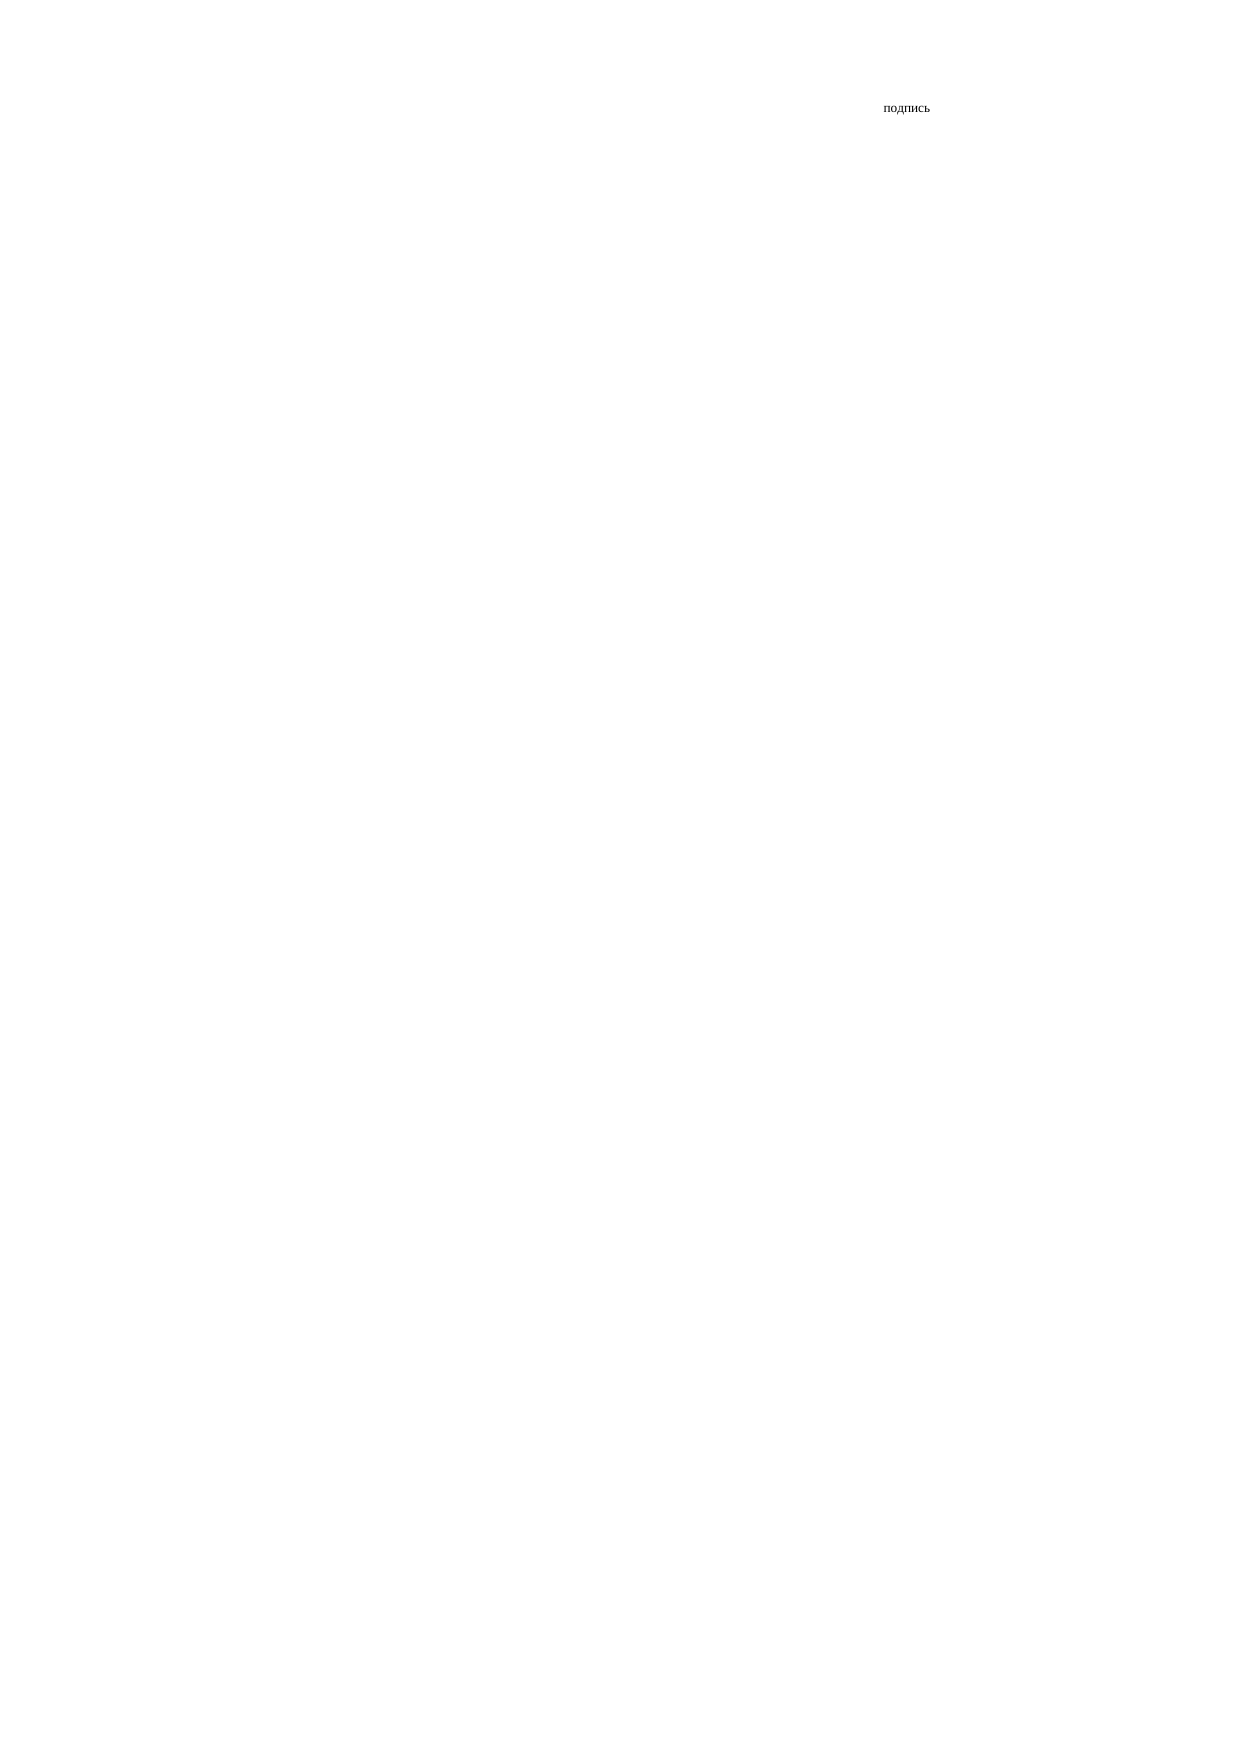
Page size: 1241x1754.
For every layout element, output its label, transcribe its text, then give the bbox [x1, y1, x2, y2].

text подпись [177, 89, 1152, 115]
